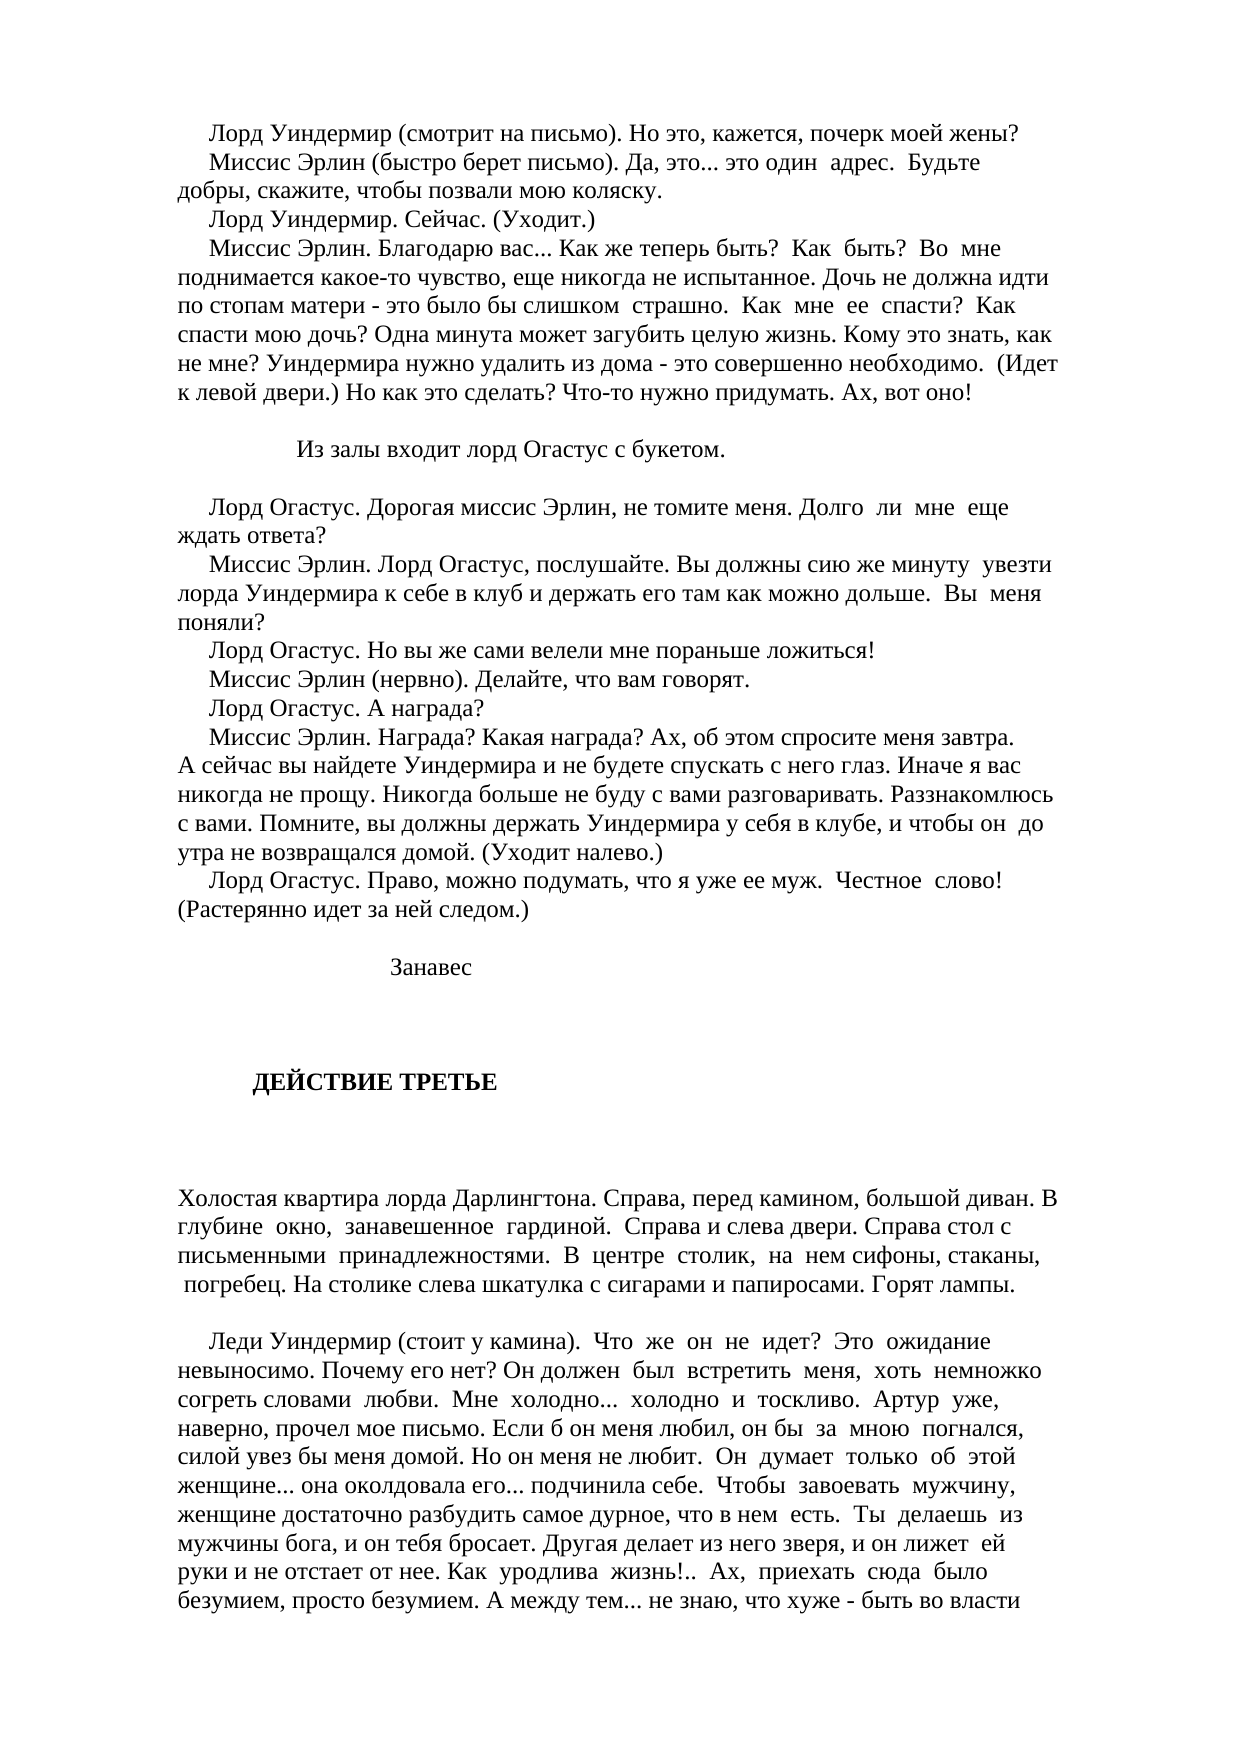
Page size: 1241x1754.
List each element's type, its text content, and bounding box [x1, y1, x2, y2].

text согреть словами любви. Мне холодно... холодно и тоскливо. Артур уже, [177, 1384, 1152, 1413]
text утра не возвращался домой. (Уходит налево.) [177, 837, 1152, 866]
text к левой двери.) Но как это сделать? Что-то нужно придумать. Ах, вот оно! [177, 377, 1152, 406]
text поднимается какое-то чувство, еще никогда не испытанное. Дочь не должна идти [177, 262, 1152, 291]
text безумием, просто безумием. А между тем... не знаю, что хуже - быть во власти [177, 1585, 1152, 1614]
text наверно, прочел мое письмо. Если б он меня любил, он бы за мною погнался, [177, 1413, 1152, 1441]
text Миссис Эрлин. Награда? Какая награда? Ах, об этом спросите меня завтра. [177, 722, 1152, 751]
text добры, скажите, чтобы позвали мою коляску. [177, 176, 1152, 204]
text (Растерянно идет за ней следом.) [177, 894, 1152, 923]
text поняли? [177, 607, 1152, 636]
text погребец. На столике слева шкатулка с сигарами и папиросами. Горят лампы. [177, 1269, 1152, 1298]
text Леди Уиндермир (стоит у камина). Что же он не идет? Это ожидание [177, 1326, 1152, 1355]
text руки и не отстает от нее. Как уродлива жизнь!.. Ах, приехать сюда было [177, 1556, 1152, 1585]
text А сейчас вы найдете Уиндермира и не будете спускать с него глаз. Иначе я вас [177, 751, 1152, 779]
text силой увез бы меня домой. Но он меня не любит. Он думает только об этой [177, 1441, 1152, 1470]
text женщине... она околдовала его... подчинила себе. Чтобы завоевать мужчину, [177, 1470, 1152, 1499]
text ждать ответа? [177, 521, 1152, 549]
text глубине окно, занавешенное гардиной. Справа и слева двери. Справа стол с [177, 1211, 1152, 1240]
text Лорд Огастус. Дорогая миссис Эрлин, не томите меня. Долго ли мне еще [177, 492, 1152, 521]
text по стопам матери - это было бы слишком страшно. Как мне ее спасти? Как [177, 291, 1152, 319]
text Миссис Эрлин (быстро берет письмо). Да, это... это один адрес. Будьте [177, 147, 1152, 176]
text Холостая квартира лорда Дарлингтона. Справа, перед камином, большой диван. В [177, 1183, 1152, 1211]
text Из залы входит лорд Огастус с букетом. [177, 434, 1152, 463]
text спасти мою дочь? Одна минута может загубить целую жизнь. Кому это знать, как [177, 319, 1152, 348]
text Лорд Уиндермир. Сейчас. (Уходит.) [177, 204, 1152, 233]
text мужчины бога, и он тебя бросает. Другая делает из него зверя, и он лижет ей [177, 1528, 1152, 1556]
text женщине достаточно разбудить самое дурное, что в нем есть. Ты делаешь из [177, 1499, 1152, 1528]
text Лорд Уиндермир (смотрит на письмо). Но это, кажется, почерк моей жены? [177, 118, 1152, 147]
text Миссис Эрлин. Благодарю вас... Как же теперь быть? Как быть? Во мне [177, 233, 1152, 262]
text Миссис Эрлин (нервно). Делайте, что вам говорят. [177, 664, 1152, 693]
text не мне? Уиндермира нужно удалить из дома - это совершенно необходимо. (Идет [177, 348, 1152, 377]
subtitle ДЕЙСТВИЕ ТРЕТЬЕ [252, 1067, 1152, 1096]
text Лорд Огастус. Право, можно подумать, что я уже ее муж. Честное слово! [177, 866, 1152, 894]
text Миссис Эрлин. Лорд Огастус, послушайте. Вы должны сию же минуту увезти [177, 549, 1152, 578]
text Лорд Огастус. А награда? [177, 693, 1152, 722]
text с вами. Помните, вы должны держать Уиндермира у себя в клубе, и чтобы он до [177, 808, 1152, 837]
text никогда не прощу. Никогда больше не буду с вами разговаривать. Раззнакомлюсь [177, 779, 1152, 808]
text Занавес [177, 952, 1152, 981]
text письменными принадлежностями. В центре столик, на нем сифоны, стаканы, [177, 1240, 1152, 1269]
text лорда Уиндермира к себе в клуб и держать его там как можно дольше. Вы меня [177, 578, 1152, 607]
text невыносимо. Почему его нет? Он должен был встретить меня, хоть немножко [177, 1355, 1152, 1384]
text Лорд Огастус. Но вы же сами велели мне пораньше ложиться! [177, 636, 1152, 664]
